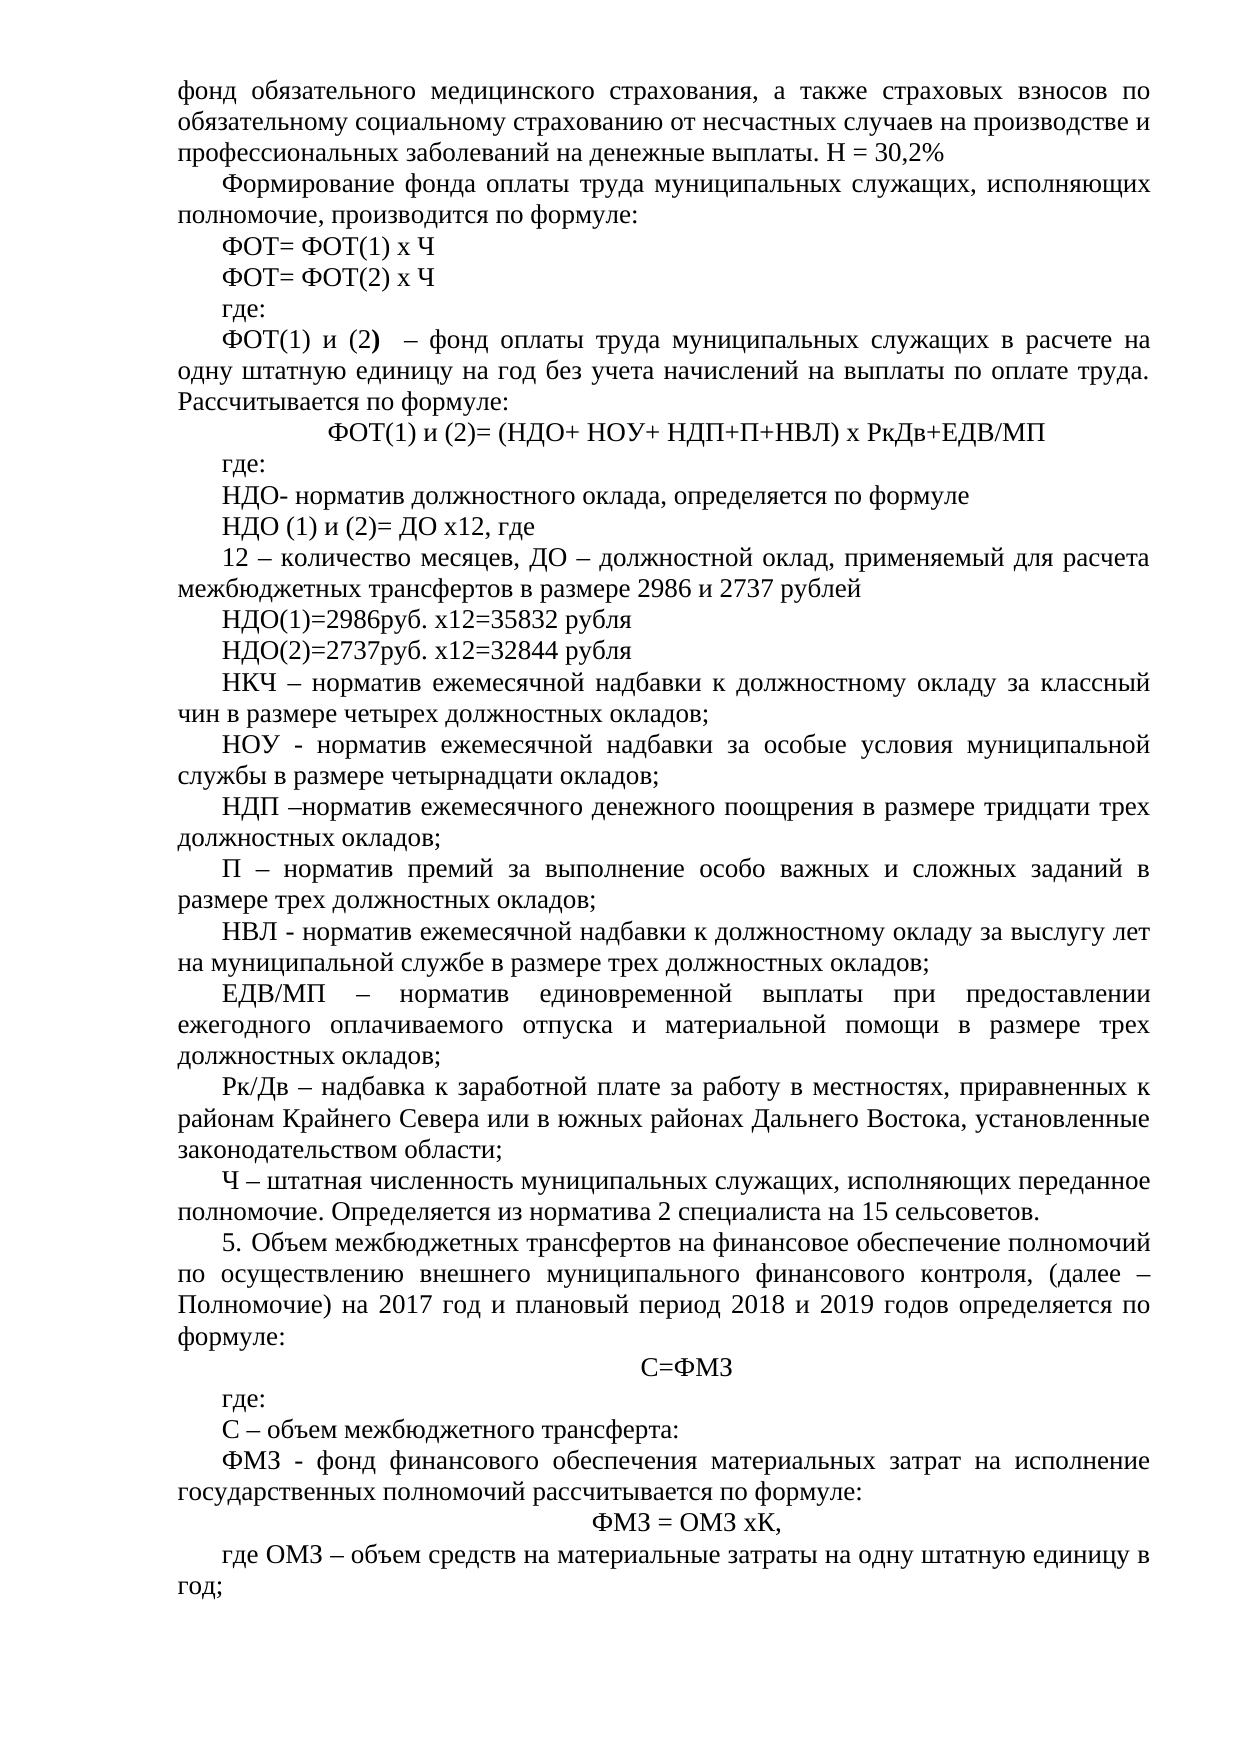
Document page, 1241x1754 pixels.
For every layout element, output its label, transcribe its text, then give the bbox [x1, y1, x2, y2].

list НДО(1)=2986руб. х12=35832 рубля [177, 603, 1152, 634]
list где ОМЗ – объем средств на материальные затраты на одну штатную единицу в год; [177, 1538, 1152, 1600]
list где: [177, 448, 1152, 479]
list ФМЗ - фонд финансового обеспечения материальных затрат на исполнение государственных полномочий рассчитывается по формуле: [177, 1444, 1152, 1507]
list Формирование фонда оплаты труда муниципальных служащих, исполняющих полномочие, производится по формуле: [177, 167, 1152, 229]
list ФМЗ = ОМЗ хК, [177, 1507, 1152, 1538]
list С – объем межбюджетного трансферта: [177, 1413, 1152, 1444]
list НДО(2)=2737руб. х12=32844 рубля [177, 634, 1152, 666]
list ФОТ(1) и (2)= (НДО+ НОУ+ НДП+П+НВЛ) х РкДв+ЕДВ/МП [177, 416, 1152, 448]
list НДО (1) и (2)= ДО х12, где [177, 510, 1152, 541]
list ФОТ= ФОТ(2) х Ч [177, 261, 1152, 292]
list ФОТ= ФОТ(1) х Ч [177, 229, 1152, 261]
list П – норматив премий за выполнение особо важных и сложных заданий в размере трех должностных окладов; [177, 852, 1152, 915]
list НДО- норматив должностного оклада, определяется по формуле [177, 479, 1152, 510]
list где: [177, 292, 1152, 323]
list НКЧ – норматив ежемесячной надбавки к должностному окладу за классный чин в размере четырех должностных окладов; [177, 666, 1152, 728]
list Объем межбюджетных трансфертов на финансовое обеспечение полномочий по осуществлению внешнего муниципального финансового контроля, (далее – Полномочие) на 2017 год и плановый период 2018 и 2019 годов определяется по формуле: [177, 1226, 1152, 1351]
list С=ФМЗ [177, 1351, 1152, 1382]
list Рк/Дв – надбавка к заработной плате за работу в местностях, приравненных к районам Крайнего Севера или в южных районах Дальнего Востока, установленные законодательством области; [177, 1071, 1152, 1164]
list 12 – количество месяцев, ДО – должностной оклад, применяемый для расчета межбюджетных трансфертов в размере 2986 и 2737 рублей [177, 541, 1152, 603]
list где: [177, 1382, 1152, 1413]
list НВЛ - норматив ежемесячной надбавки к должностному окладу за выслугу лет на муниципальной службе в размере трех должностных окладов; [177, 915, 1152, 977]
list ЕДВ/МП – норматив единовременной выплаты при предоставлении ежегодного оплачиваемого отпуска и материальной помощи в размере трех должностных окладов; [177, 977, 1152, 1071]
list ФОТ(1) и (2) – фонд оплаты труда муниципальных служащих в расчете на одну штатную единицу на год без учета начислений на выплаты по оплате труда. Рассчитывается по формуле: [177, 323, 1152, 416]
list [177, 74, 1152, 167]
list НДП –норматив ежемесячного денежного поощрения в размере тридцати трех должностных окладов; [177, 790, 1152, 852]
list Ч – штатная численность муниципальных служащих, исполняющих переданное полномочие. Определяется из норматива 2 специалиста на 15 сельсоветов. [177, 1164, 1152, 1226]
list НОУ - норматив ежемесячной надбавки за особые условия муниципальной службы в размере четырнадцати окладов; [177, 728, 1152, 790]
